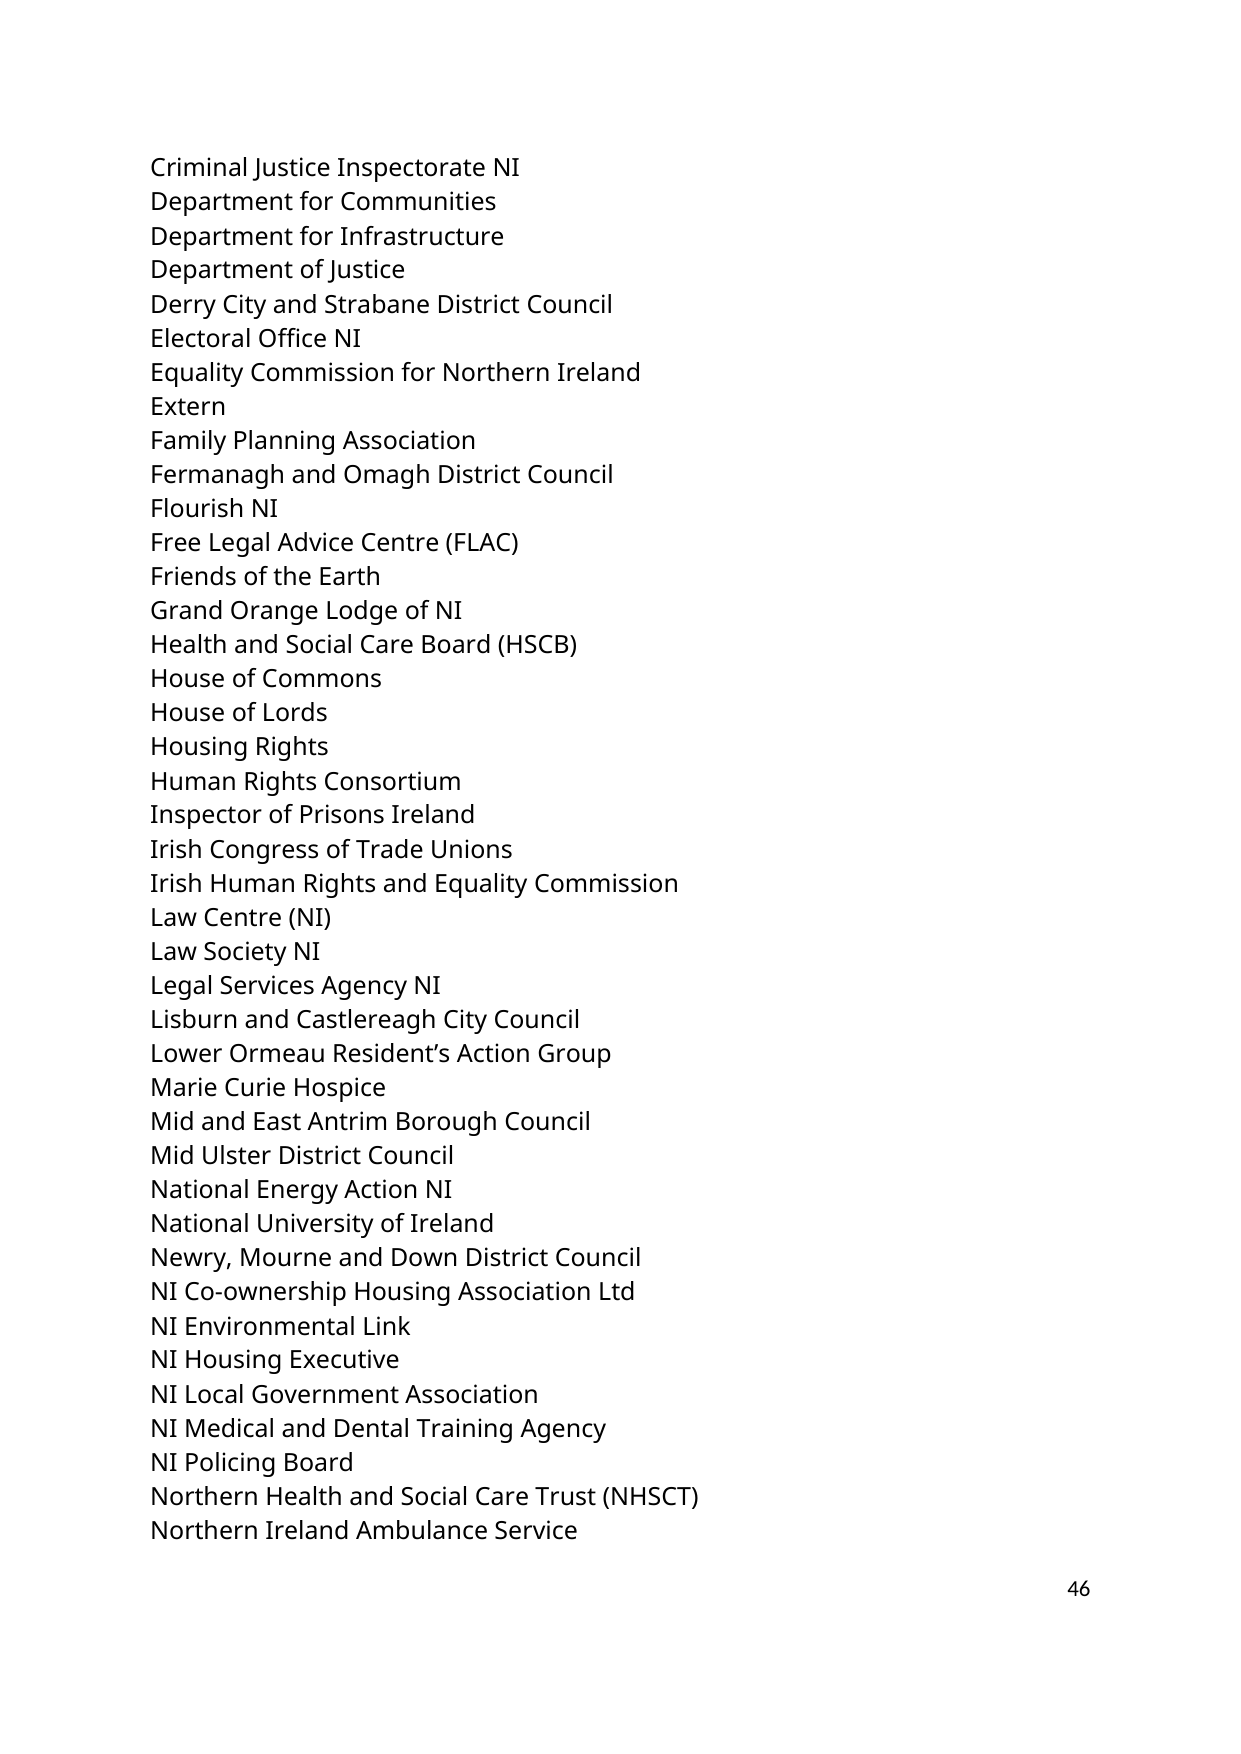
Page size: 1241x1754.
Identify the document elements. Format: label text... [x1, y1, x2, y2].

text Friends of the Earth [150, 559, 1090, 593]
text Inspector of Prisons Ireland [150, 797, 1090, 831]
text Family Planning Association [150, 422, 1090, 457]
text Marie Curie Hospice [150, 1070, 1090, 1104]
text House of Lords [150, 695, 1090, 729]
text Law Centre (NI) [150, 899, 1090, 933]
text Department for Infrastructure [150, 218, 1090, 252]
text Human Rights Consortium [150, 763, 1090, 797]
text Irish Congress of Trade Unions [150, 831, 1090, 865]
text Northern Ireland Ambulance Service [150, 1512, 1090, 1547]
text Fermanagh and Omagh District Council [150, 457, 1090, 491]
text National University of Ireland [150, 1206, 1090, 1240]
text NI Housing Executive [150, 1342, 1090, 1376]
text NI Medical and Dental Training Agency [150, 1410, 1090, 1444]
text Department of Justice [150, 252, 1090, 286]
text Housing Rights [150, 729, 1090, 763]
text Derry City and Strabane District Council [150, 286, 1090, 320]
text Equality Commission for Northern Ireland [150, 354, 1090, 388]
text Northern Health and Social Care Trust (NHSCT) [150, 1478, 1090, 1512]
text Flourish NI [150, 491, 1090, 525]
text Law Society NI [150, 933, 1090, 967]
text NI Local Government Association [150, 1376, 1090, 1410]
text House of Commons [150, 661, 1090, 695]
text Lisburn and Castlereagh City Council [150, 1002, 1090, 1036]
text Irish Human Rights and Equality Commission [150, 865, 1090, 899]
text Criminal Justice Inspectorate NI [150, 150, 1090, 184]
text Free Legal Advice Centre (FLAC) [150, 525, 1090, 559]
text Extern [150, 388, 1090, 422]
text NI Co-ownership Housing Association Ltd [150, 1274, 1090, 1308]
text NI Environmental Link [150, 1308, 1090, 1342]
text Mid Ulster District Council [150, 1138, 1090, 1172]
text NI Policing Board [150, 1444, 1090, 1478]
text Electoral Office NI [150, 320, 1090, 354]
text Legal Services Agency NI [150, 967, 1090, 1002]
text Mid and East Antrim Borough Council [150, 1104, 1090, 1138]
text Health and Social Care Board (HSCB) [150, 627, 1090, 661]
text National Energy Action NI [150, 1172, 1090, 1206]
text Newry, Mourne and Down District Council [150, 1240, 1090, 1274]
text Department for Communities [150, 184, 1090, 218]
text Lower Ormeau Resident’s Action Group [150, 1036, 1090, 1070]
text Grand Orange Lodge of NI [150, 593, 1090, 627]
